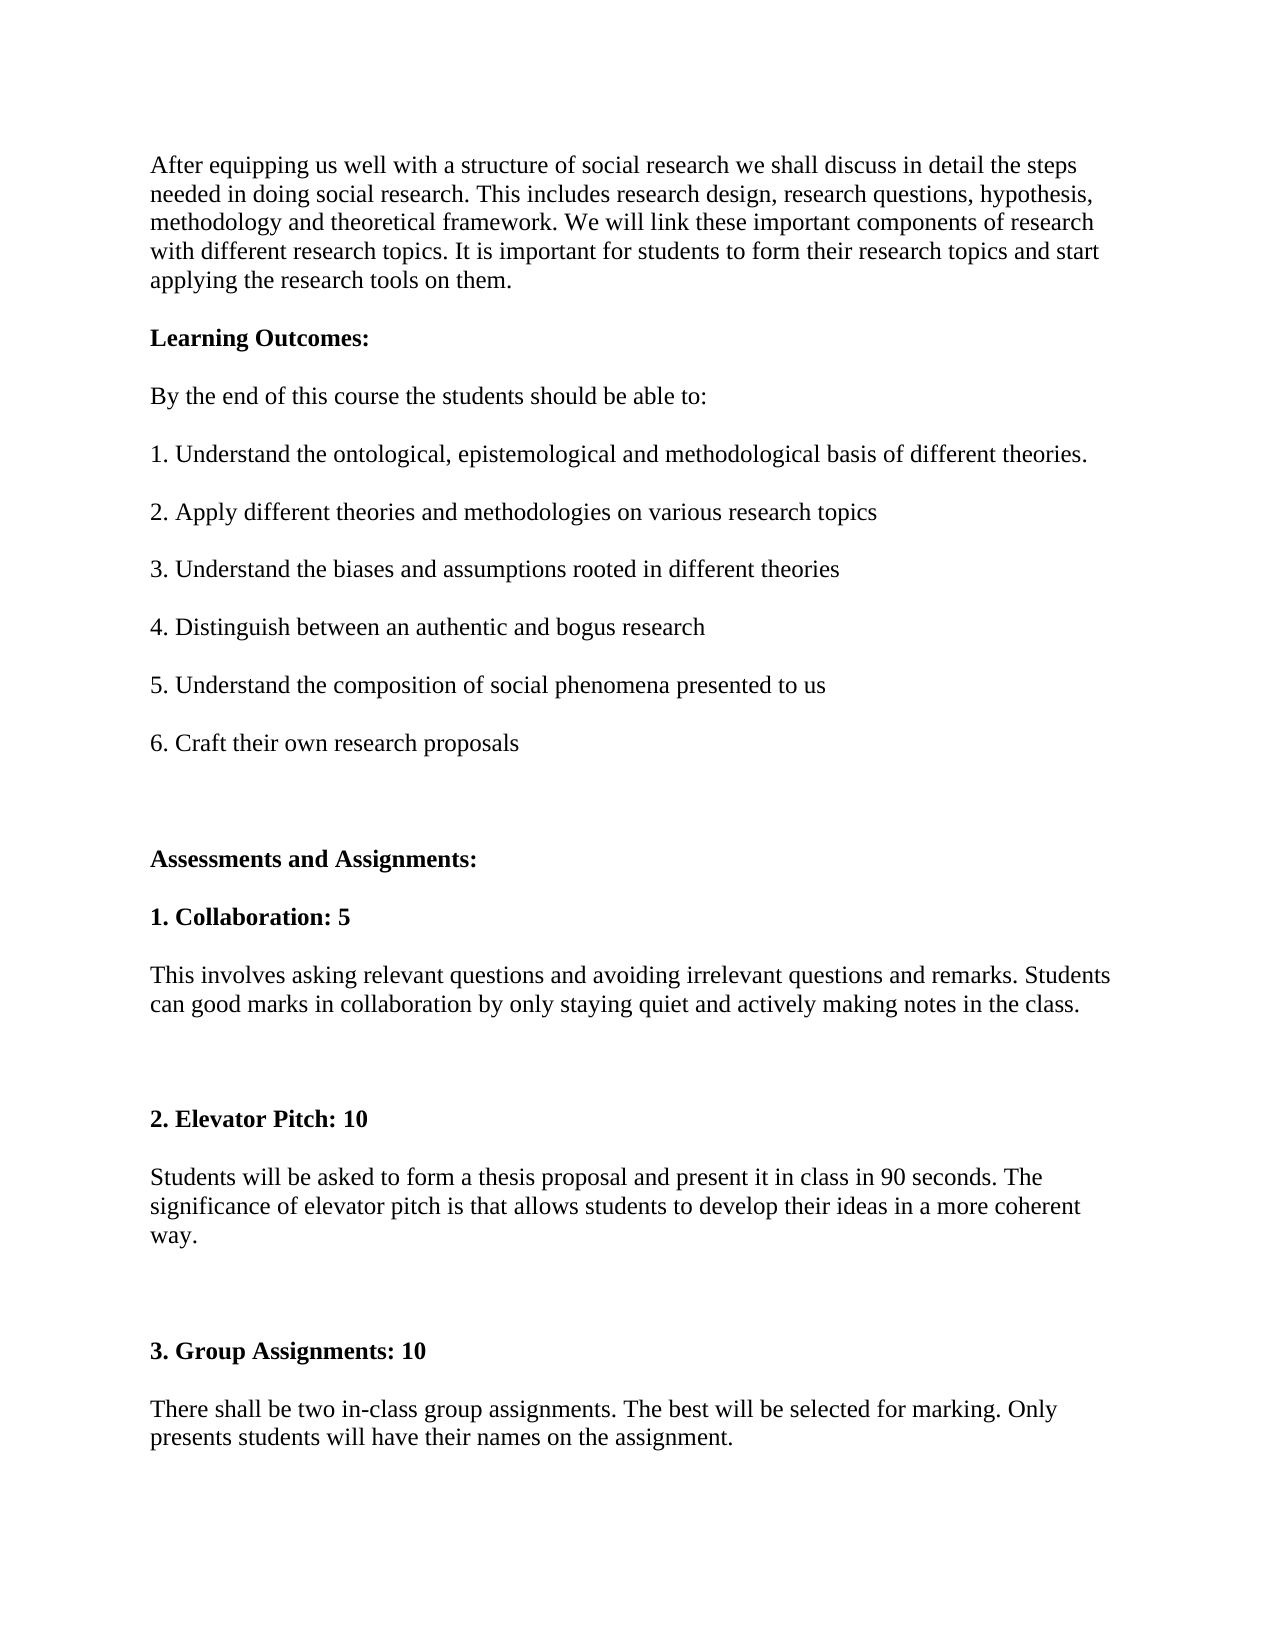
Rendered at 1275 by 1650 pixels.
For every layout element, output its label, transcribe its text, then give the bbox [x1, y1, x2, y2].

text 6. Craft their own research proposals [150, 728, 1125, 757]
text 1. Collaboration: 5 [150, 902, 1125, 931]
text There shall be two in-class group assignments. The best will be selected for marking. Only presents students will have their names on the assignment. [150, 1394, 1125, 1451]
text Assessments and Assignments: [150, 844, 1125, 873]
text After equipping us well with a structure of social research we shall discuss in detail the steps needed in doing social research. This includes research design, research questions, hypothesis, methodology and theoretical framework. We will link these important components of research with different research topics. It is important for students to form their research topics and start applying the research tools on them. [150, 150, 1125, 294]
text 2. Apply different theories and methodologies on various research topics [150, 497, 1125, 525]
text 5. Understand the composition of social phenomena presented to us [150, 670, 1125, 699]
text 3. Group Assignments: 10 [150, 1336, 1125, 1364]
text This involves asking relevant questions and avoiding irrelevant questions and remarks. Students can good marks in collaboration by only staying quiet and actively making notes in the class. [150, 960, 1125, 1017]
text 3. Understand the biases and assumptions rooted in different theories [150, 554, 1125, 583]
text Learning Outcomes: [150, 323, 1125, 352]
text 4. Distinguish between an authentic and bogus research [150, 612, 1125, 641]
text By the end of this course the students should be able to: [150, 381, 1125, 409]
text Students will be asked to form a thesis proposal and present it in class in 90 seconds. The significance of elevator pitch is that allows students to develop their ideas in a more coherent way. [150, 1162, 1125, 1249]
text 2. Elevator Pitch: 10 [150, 1104, 1125, 1133]
text 1. Understand the ontological, epistemological and methodological basis of different theories. [150, 439, 1125, 467]
